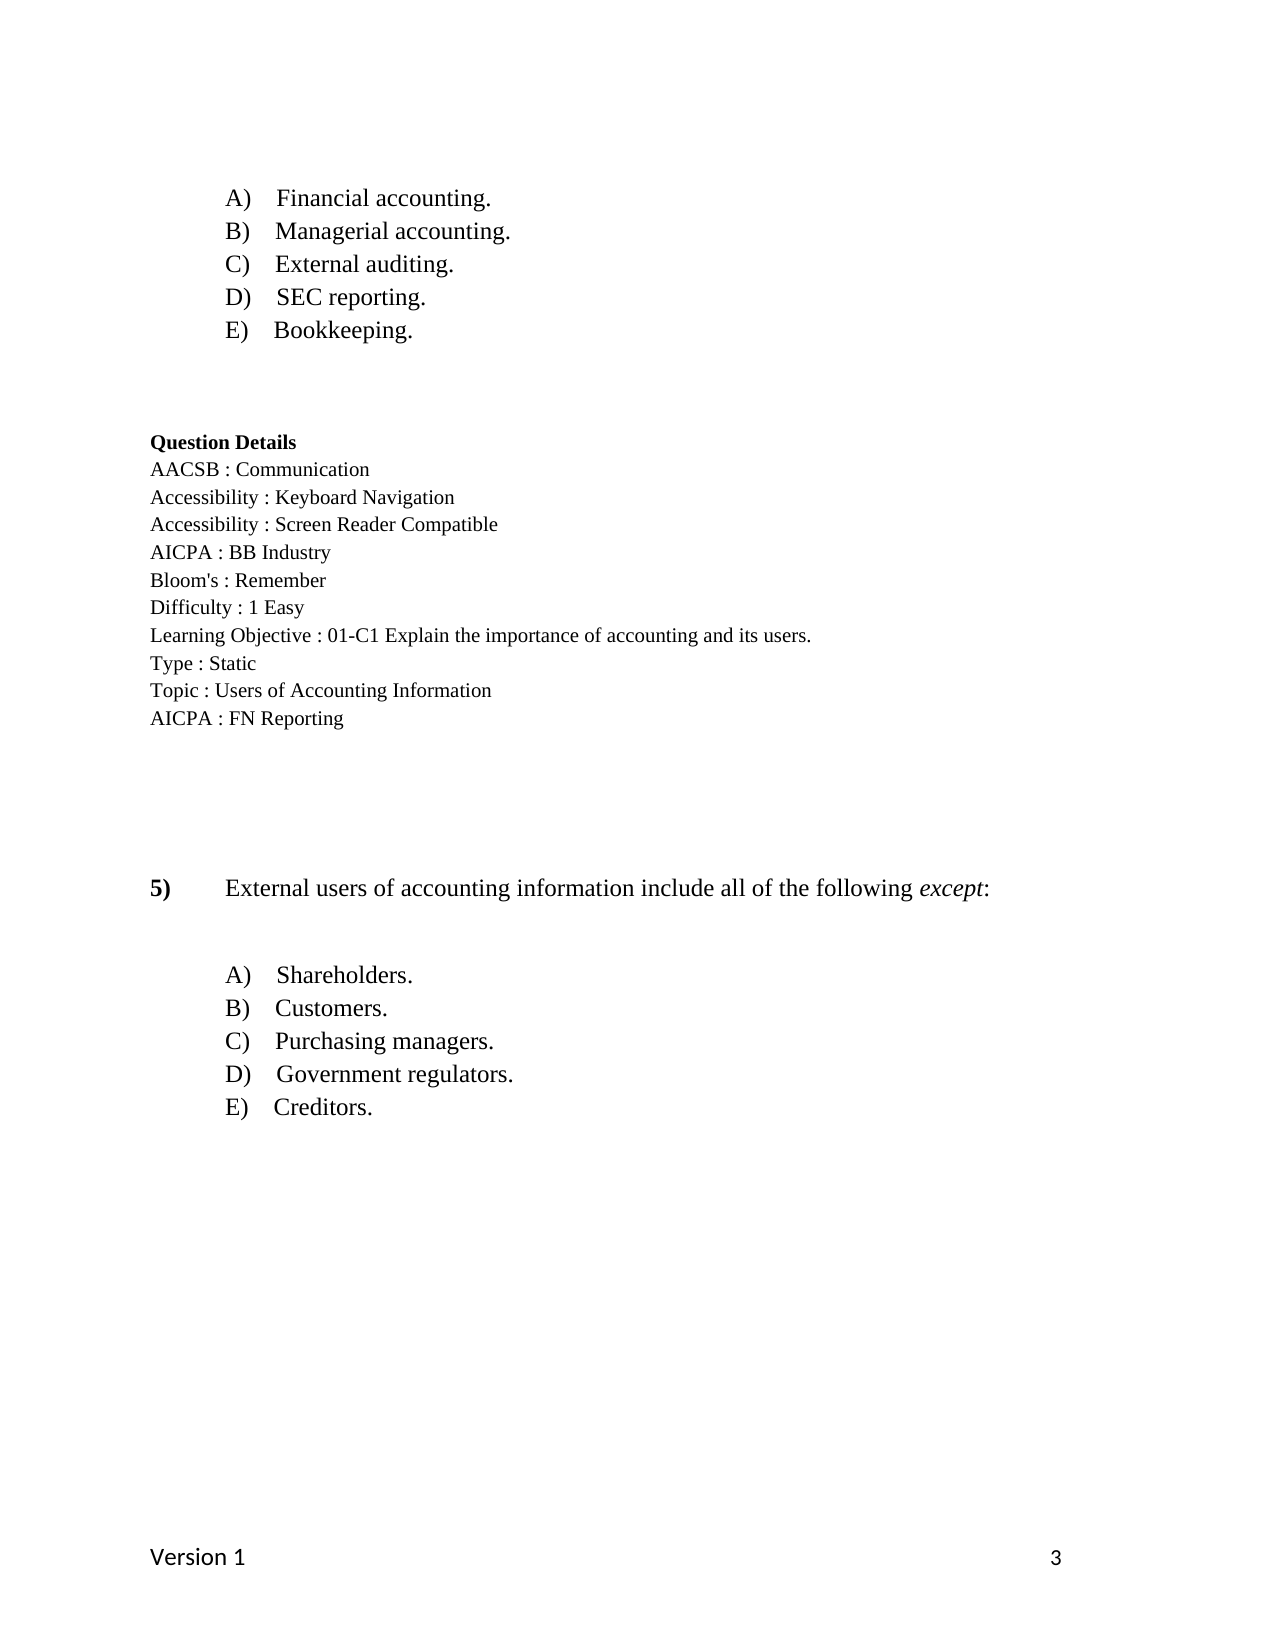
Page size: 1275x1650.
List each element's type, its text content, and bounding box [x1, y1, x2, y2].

text 5) External users of accounting information include all of the following except: [150, 873, 1125, 902]
text Question Details AACSB : Communication Accessibility : Keyboard Navigation Accessibility : Screen Reader Compatible AICPA : BB Industry Bloom's : Remember Difficulty : 1 Easy Learning Objective : 01-C1 Explain the importance of accounting and its users. Type : Static Topic : Users of Accounting Information AICPA : FN Reporting [150, 402, 1125, 730]
text A) Shareholders. B) Customers. C) Purchasing managers. D) Government regulators. E) Creditors. [150, 927, 1125, 1154]
text A) Financial accounting. B) Managerial accounting. C) External auditing. D) SEC reporting. E) Bookkeeping. [150, 150, 1125, 377]
